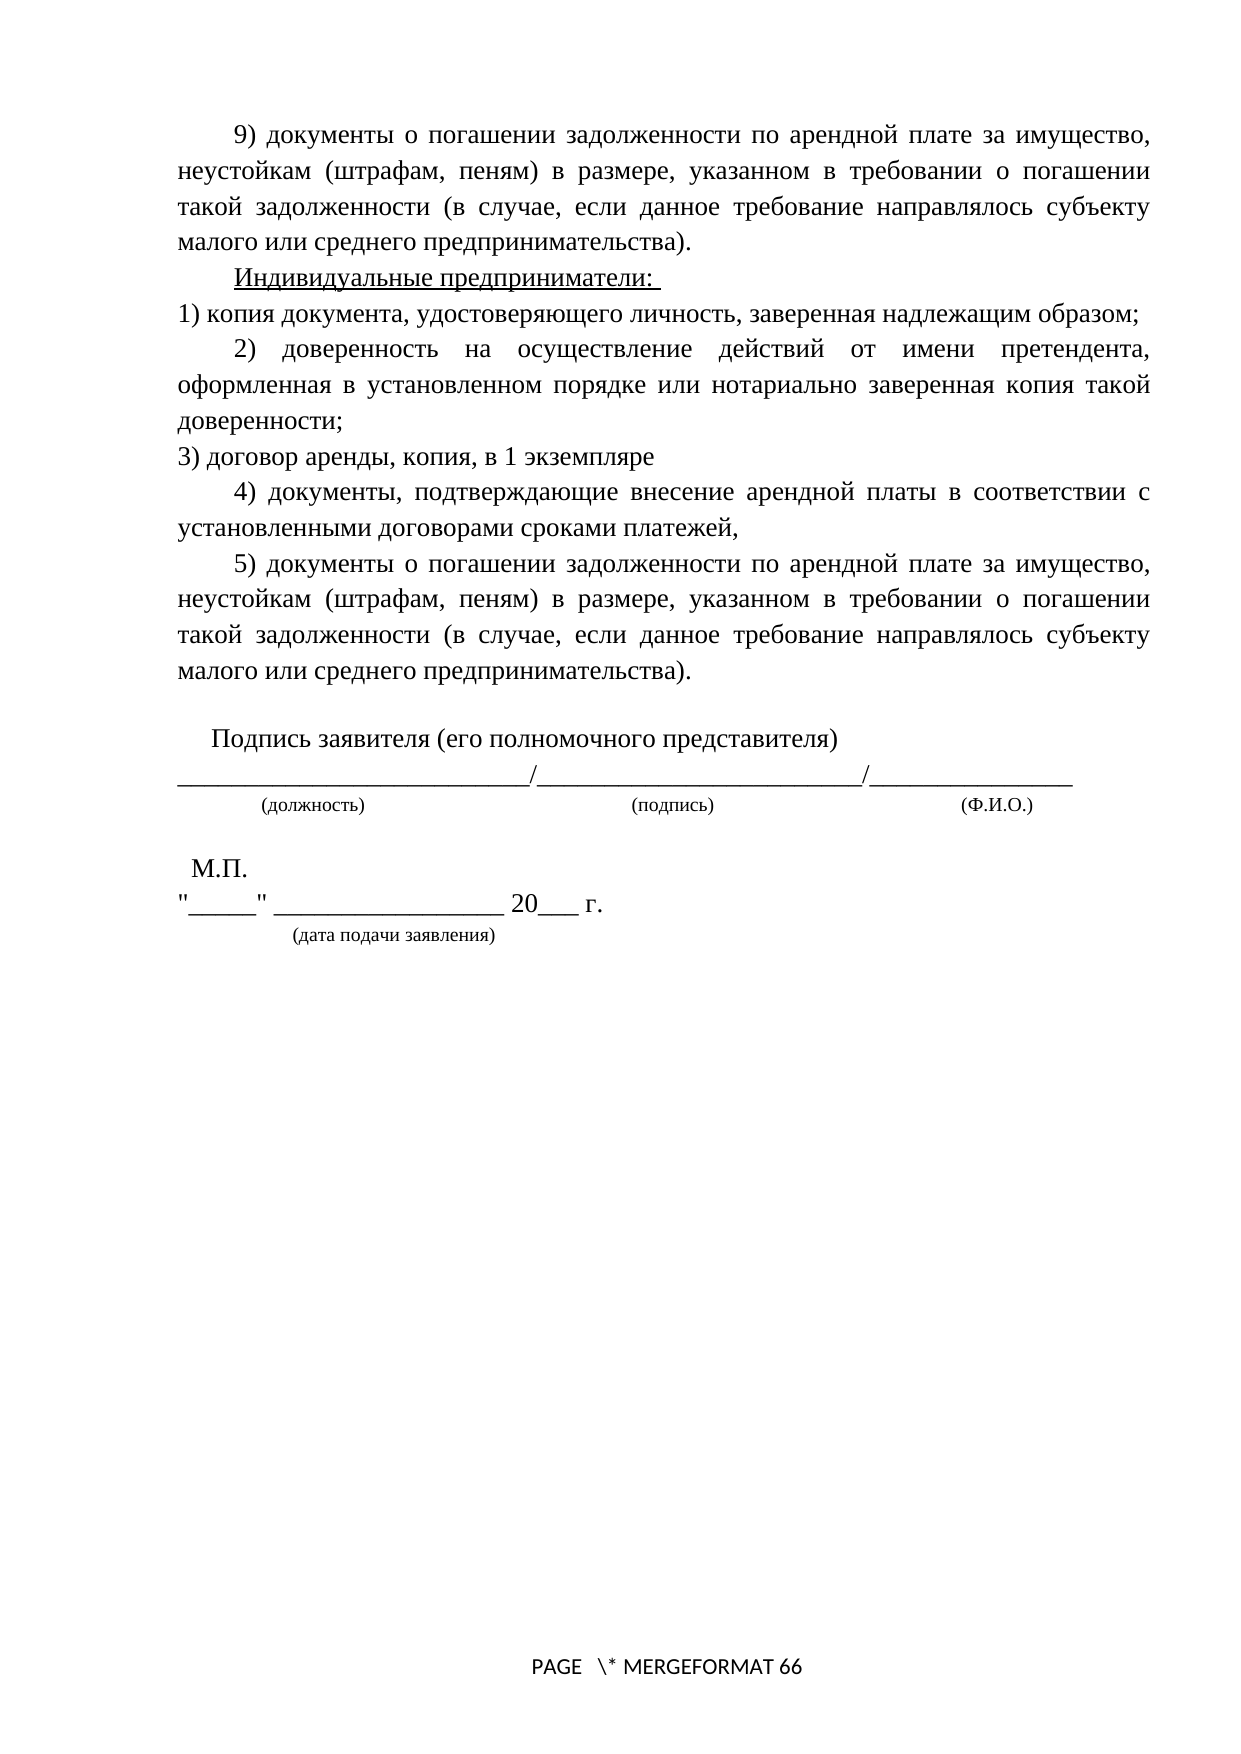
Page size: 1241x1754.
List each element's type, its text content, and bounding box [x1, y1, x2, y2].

text Подпись заявителя (его полномочного представителя) [177, 722, 1152, 753]
text (дата подачи заявления) [177, 923, 1152, 946]
text 5) документы о погашении задолженности по арендной плате за имущество, неустойкам (штрафам, пеням) в размере, указанном в требовании о погашении такой задолженности (в случае, если данное требование направлялось субъекту малого или среднего предпринимательства). [177, 547, 1152, 685]
text __________________________/________________________/_______________ [177, 758, 1152, 789]
text 4) документы, подтверждающие внесение арендной платы в соответствии с установленными договорами сроками платежей, [177, 475, 1152, 542]
text 3) договор аренды, копия, в 1 экземпляре [177, 440, 1152, 471]
text 1) копия документа, удостоверяющего личность, заверенная надлежащим образом; [177, 297, 1152, 328]
text Индивидуальные предприниматели: [177, 261, 1152, 292]
text 2) доверенность на осуществление действий от имени претендента, оформленная в установленном порядке или нотариально заверенная копия такой доверенности; [177, 332, 1152, 435]
text "_____" _________________ 20___ г. [177, 887, 1152, 919]
text 9) документы о погашении задолженности по арендной плате за имущество, неустойкам (штрафам, пеням) в размере, указанном в требовании о погашении такой задолженности (в случае, если данное требование направлялось субъекту малого или среднего предпринимательства). [177, 118, 1152, 256]
text М.П. [177, 852, 1152, 883]
text (должность) (подпись) (Ф.И.О.) [177, 793, 1152, 816]
